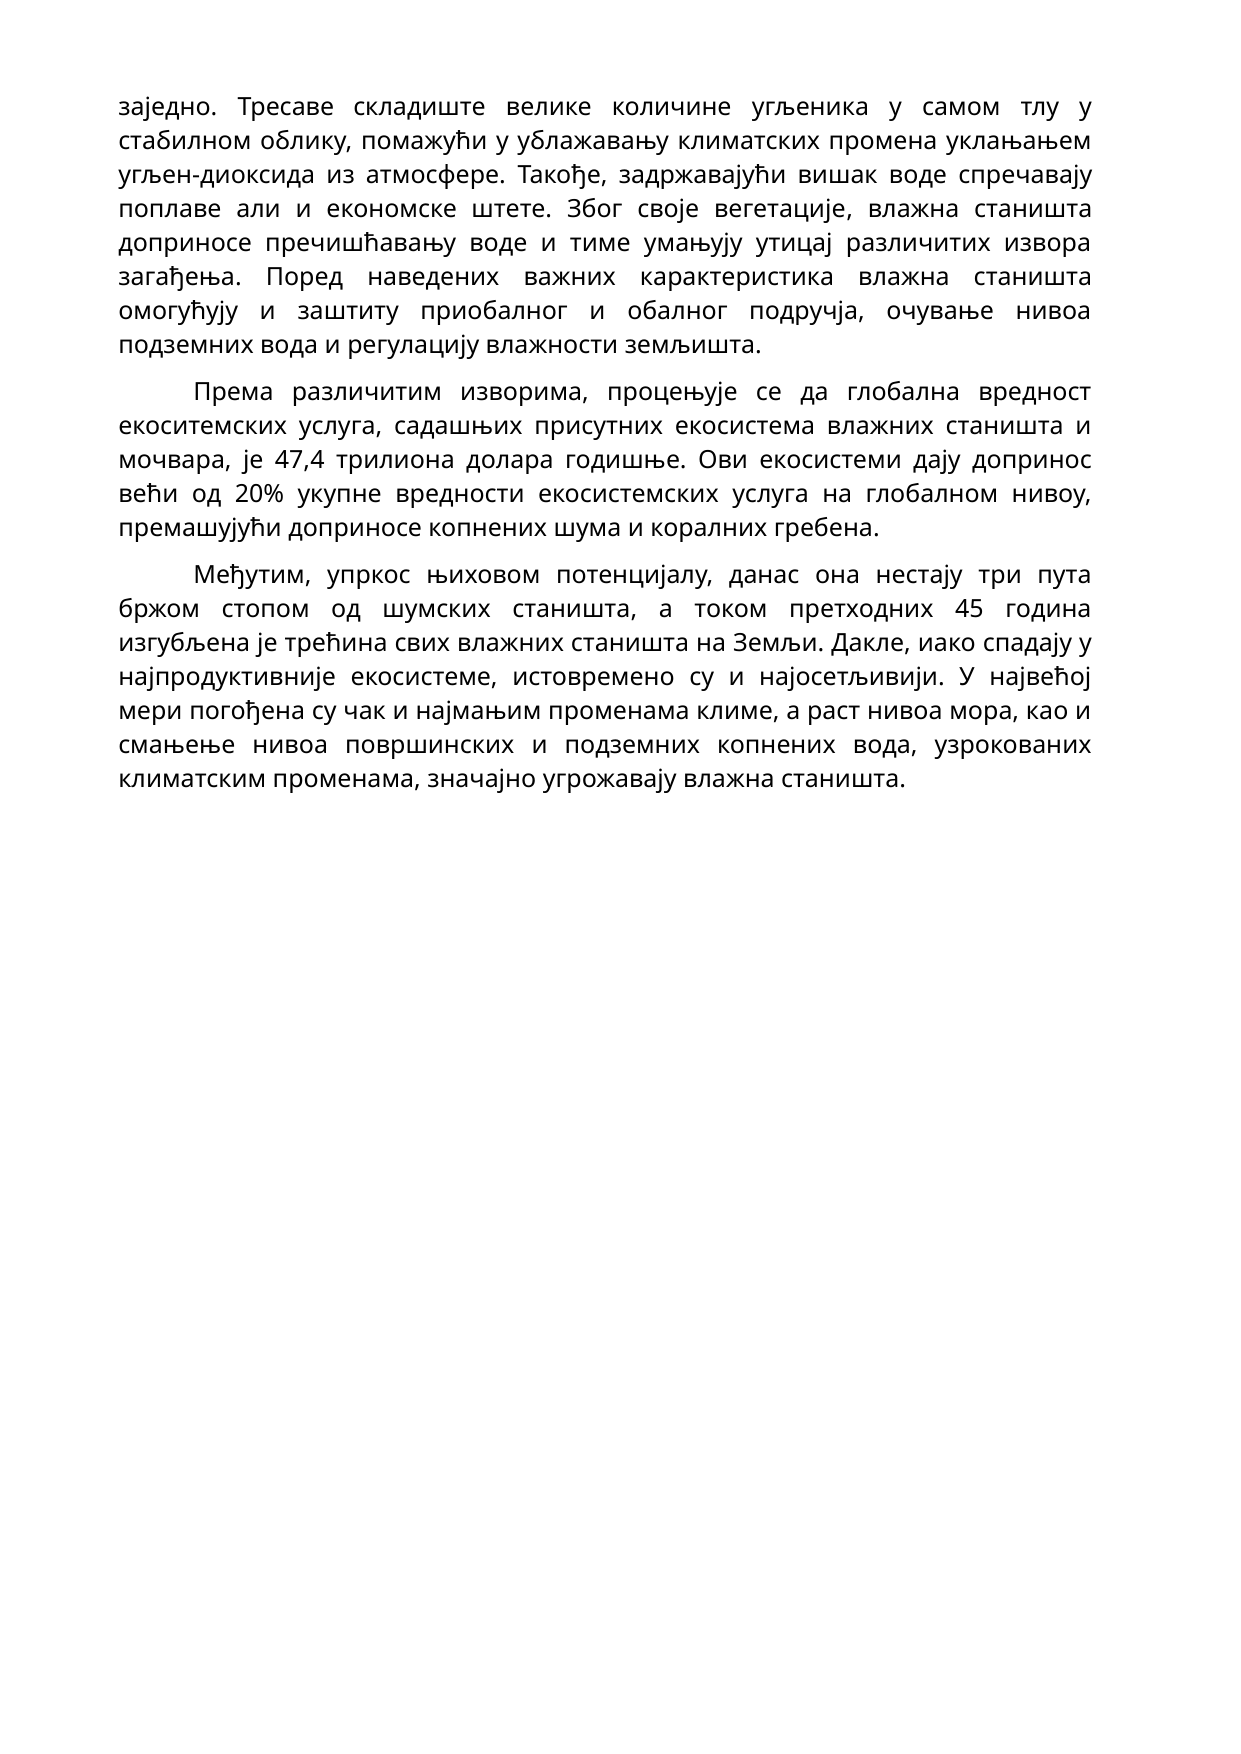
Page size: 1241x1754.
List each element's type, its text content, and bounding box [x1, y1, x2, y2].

text Према различитим изворима, процењује се да глобална вредност екоситемских услуга, садашњих присутних екосистема влажних станишта и мочвара, је 47,4 трилиона долара годишње. Ови екосистеми дају допринос већи од 20% укупне вредности екосистемских услуга на глобалном нивоу, премашујући доприносе копнених шума и коралних гребена. [118, 374, 1092, 544]
text Међутим, упркос њиховом потенцијалу, данас она нестају три пута бржом стопом од шумских станишта, а током претходних 45 година изгубљена је трећина свих влажних станишта на Земљи. Дакле, иако спадају у најпродуктивније екосистеме, истовремено су и најосетљивији. У највећој мери погођена су чак и најмањим променама климе, а раст нивоа мора, као и смањење нивоа површинских и подземних копнених вода, узрокованих климатским променама, значајно угрожавају влажна станишта. [118, 556, 1092, 795]
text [118, 89, 1092, 361]
